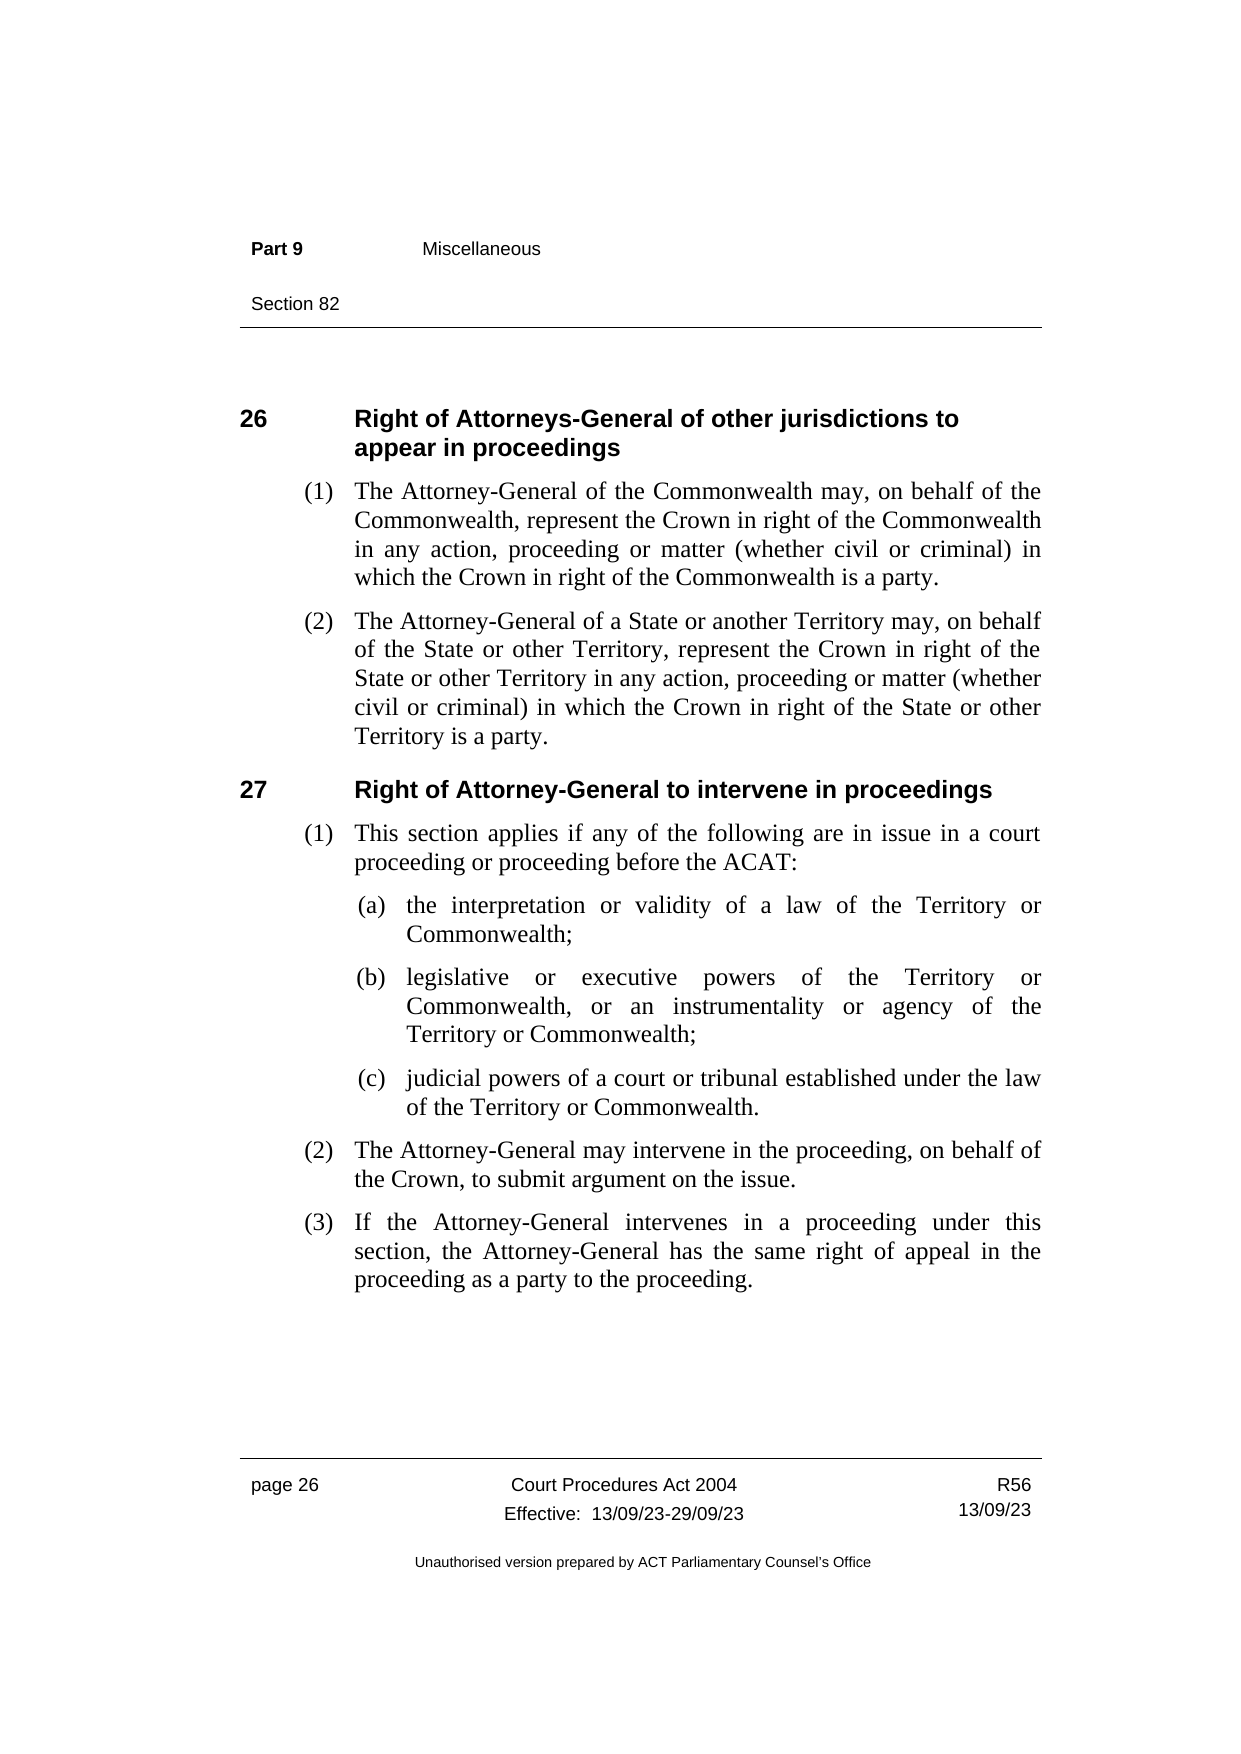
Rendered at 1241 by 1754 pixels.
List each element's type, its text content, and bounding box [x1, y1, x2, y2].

text 27 Right of Attorney-General to intervene in proceedings [239, 774, 1042, 803]
text (2) The Attorney-General of a State or another Territory may, on behalf of the State or other Territory, represent the Crown in right of the State or other Territory in any action, proceeding or matter (whether civil or criminal) in which the Crown in right of the State or other Territory is a party. [239, 606, 1042, 749]
text (1) The Attorney-General of the Commonwealth may, on behalf of the Commonwealth, represent the Crown in right of the Commonwealth in any action, proceeding or matter (whether civil or criminal) in which the Crown in right of the Commonwealth is a party. [239, 476, 1042, 591]
text (3) If the Attorney-General intervenes in a proceeding under this section, the Attorney-General has the same right of appeal in the proceeding as a party to the proceeding. [239, 1207, 1042, 1293]
text (b) legislative or executive powers of the Territory or Commonwealth, or an instrumentality or agency of the Territory or Commonwealth; [239, 962, 1042, 1048]
text (a) the interpretation or validity of a law of the Territory or Commonwealth; [239, 890, 1042, 947]
text 26 Right of Attorneys-General of other jurisdictions to appear in proceedings [239, 404, 1042, 462]
text (c) judicial powers of a court or tribunal established under the law of the Territory or Commonwealth. [239, 1063, 1042, 1120]
text (1) This section applies if any of the following are in issue in a court proceeding or proceeding before the ACAT: [239, 818, 1042, 875]
text (2) The Attorney-General may intervene in the proceeding, on behalf of the Crown, to submit argument on the issue. [239, 1135, 1042, 1192]
